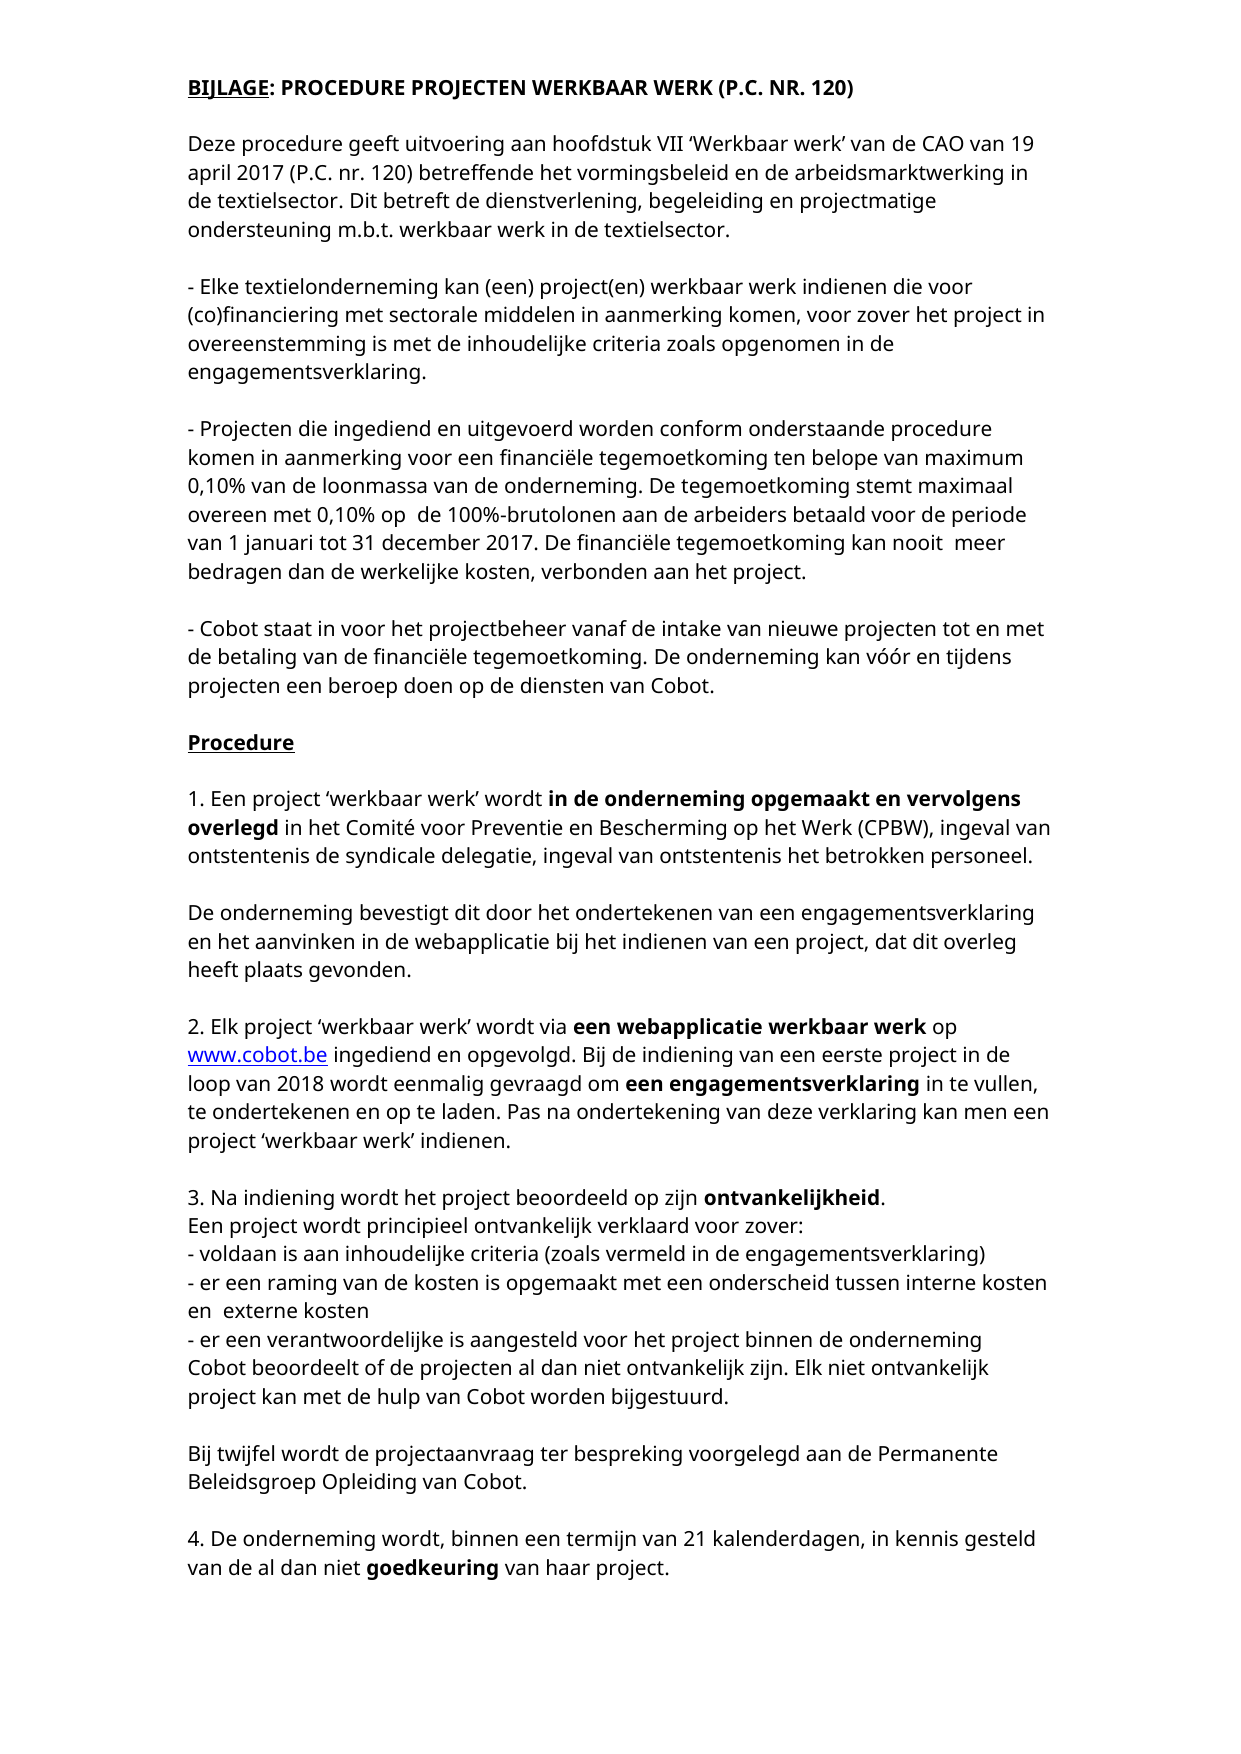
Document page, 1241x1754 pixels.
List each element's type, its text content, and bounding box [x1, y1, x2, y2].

text - Elke textielonderneming kan (een) project(en) werkbaar werk indienen die voor (co)financiering met sectorale middelen in aanmerking komen, voor zover het project in overeenstemming is met de inhoudelijke criteria zoals opgenomen in de engagementsverklaring. [187, 272, 1053, 414]
text Procedure 1. Een project ‘werkbaar werk’ wordt in de onderneming opgemaakt en vervolgens overlegd in het Comité voor Preventie en Bescherming op het Werk (CPBW), ingeval van ontstentenis de syndicale delegatie, ingeval van ontstentenis het betrokken personeel. [187, 728, 1053, 870]
text 4. De onderneming wordt, binnen een termijn van 21 kalenderdagen, in kennis gesteld van de al dan niet goedkeuring van haar project. [187, 1524, 1053, 1581]
text - Cobot staat in voor het projectbeheer vanaf de intake van nieuwe projecten tot en met de betaling van de financiële tegemoetkoming. De onderneming kan vóór en tijdens projecten een beroep doen op de diensten van Cobot. [187, 614, 1053, 699]
text BIJLAGE: PROCEDURE PROJECTEN WERKBAAR WERK (P.C. NR. 120) Deze procedure geeft uitvoering aan hoofdstuk VII ‘Werkbaar werk’ van de CAO van 19 april 2017 (P.C. nr. 120) betreffende het vormingsbeleid en de arbeidsmarktwerking in de textielsector. Dit betreft de dienstverlening, begeleiding en projectmatige ondersteuning m.b.t. werkbaar werk in de textielsector. [187, 73, 1053, 272]
text 3. Na indiening wordt het project beoordeeld op zijn ontvankelijkheid. Een project wordt principieel ontvankelijk verklaard voor zover: - voldaan is aan inhoudelijke criteria (zoals vermeld in de engagementsverklaring) - er een raming van de kosten is opgemaakt met een onderscheid tussen interne kosten en externe kosten - er een verantwoordelijke is aangesteld voor het project binnen de onderneming Cobot beoordeelt of de projecten al dan niet ontvankelijk zijn. Elk niet ontvankelijk project kan met de hulp van Cobot worden bijgestuurd. [187, 1154, 1053, 1439]
text De onderneming bevestigt dit door het ondertekenen van een engagementsverklaring en het aanvinken in de webapplicatie bij het indienen van een project, dat dit overleg heeft plaats gevonden. [187, 870, 1053, 984]
text - Projecten die ingediend en uitgevoerd worden conform onderstaande procedure komen in aanmerking voor een financiële tegemoetkoming ten belope van maximum 0,10% van de loonmassa van de onderneming. De tegemoetkoming stemt maximaal overeen met 0,10% op de 100%-brutolonen aan de arbeiders betaald voor de periode van 1 januari tot 31 december 2017. De financiële tegemoetkoming kan nooit meer bedragen dan de werkelijke kosten, verbonden aan het project. [187, 414, 1053, 614]
text Bij twijfel wordt de projectaanvraag ter bespreking voorgelegd aan de Permanente Beleidsgroep Opleiding van Cobot. [187, 1439, 1053, 1496]
text 2. Elk project ‘werkbaar werk’ wordt via een webapplicatie werkbaar werk op www.cobot.be ingediend en opgevolgd. Bij de indiening van een eerste project in de loop van 2018 wordt eenmalig gevraagd om een engagementsverklaring in te vullen, te ondertekenen en op te laden. Pas na ondertekening van deze verklaring kan men een project ‘werkbaar werk’ indienen. [187, 984, 1053, 1154]
